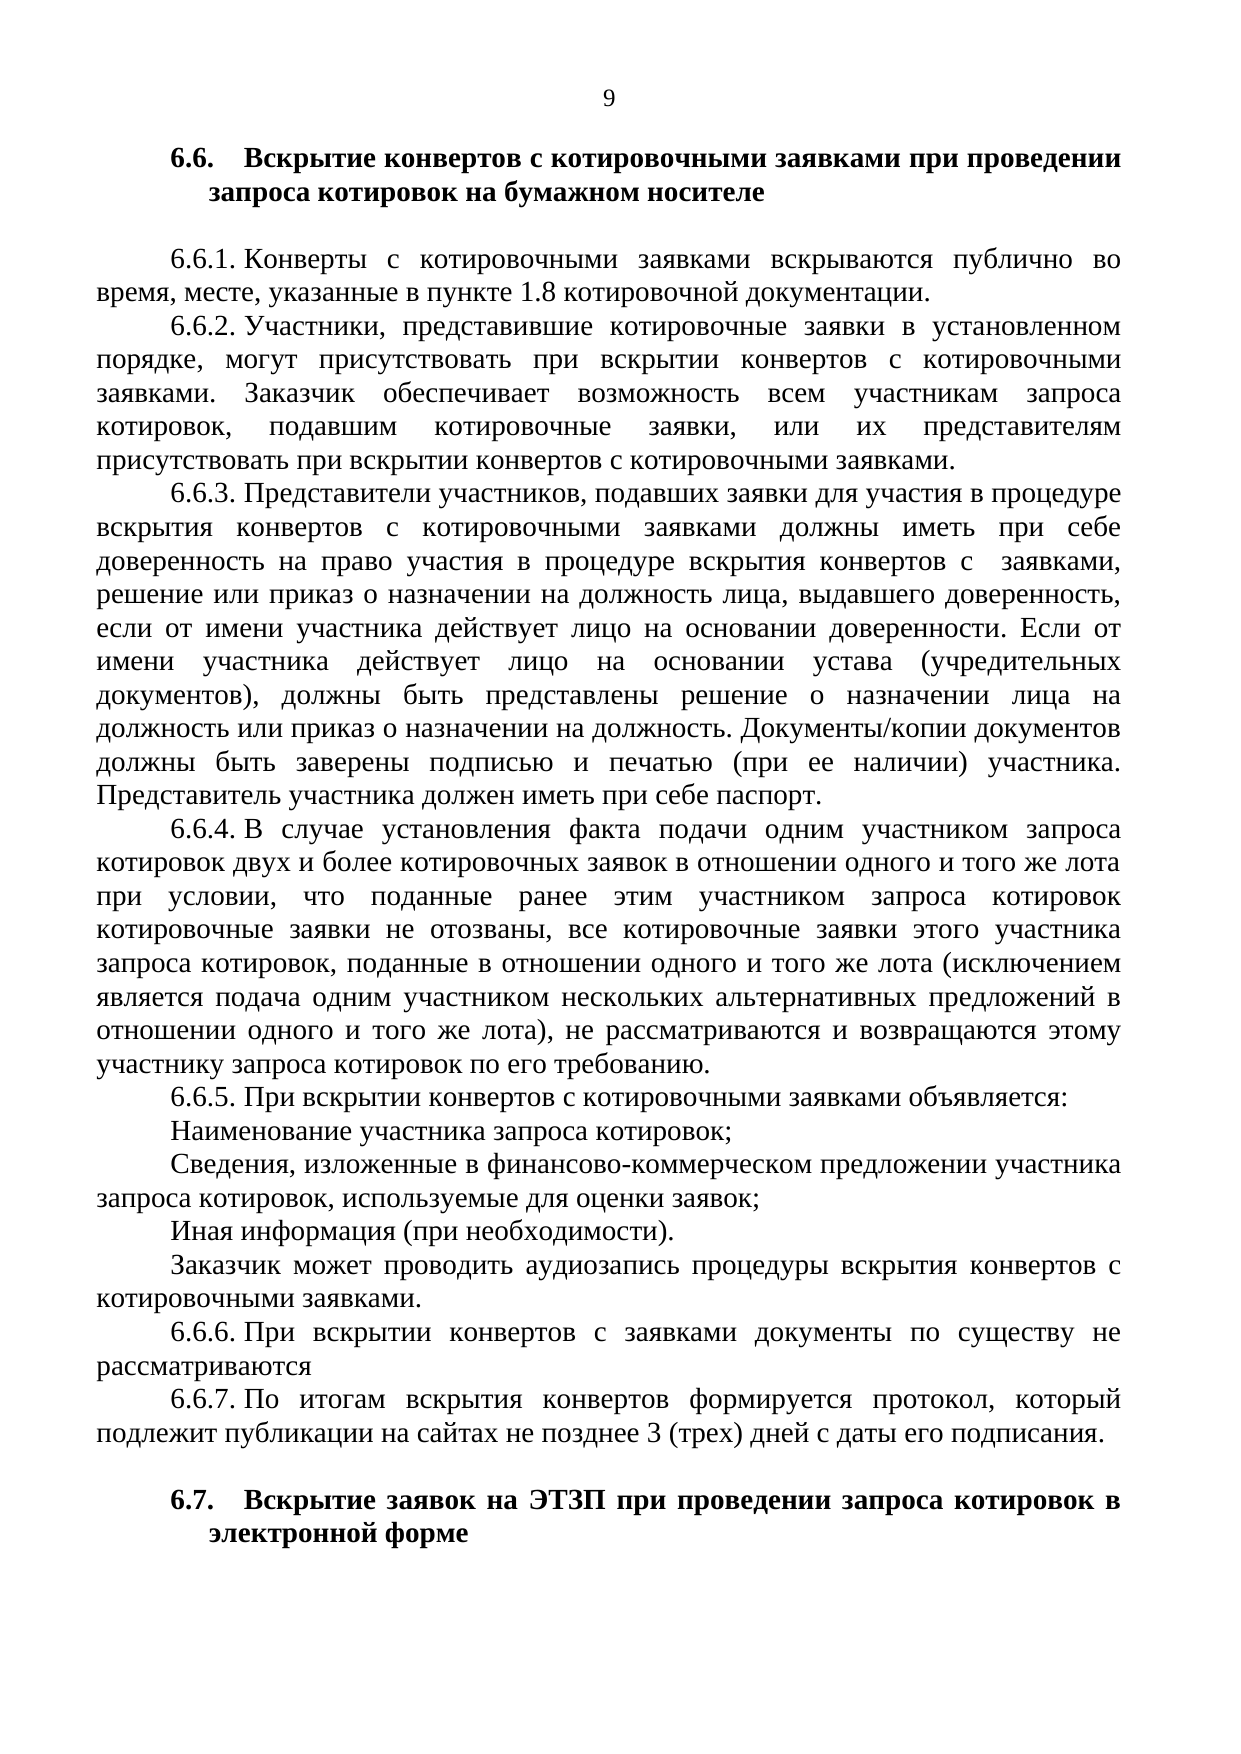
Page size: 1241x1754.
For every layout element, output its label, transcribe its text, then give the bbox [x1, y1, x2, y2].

list Конверты с котировочными заявками вскрываются публично во время, месте, указанные в пункте 1.8 котировочной документации. [96, 241, 1122, 308]
list В случае установления факта подачи одним участником запроса котировок двух и более котировочных заявок в отношении одного и того же лота при условии, что поданные ранее этим участником запроса котировок котировочные заявки не отозваны, все котировочные заявки этого участника запроса котировок, поданные в отношении одного и того же лота (исключением является подача одним участником нескольких альтернативных предложений в отношении одного и того же лота), не рассматриваются и возвращаются этому участнику запроса котировок по его требованию. [96, 811, 1122, 1079]
list Сведения, изложенные в финансово-коммерческом предложении участника запроса котировок, используемые для оценки заявок; [96, 1146, 1122, 1213]
list По итогам вскрытия конвертов формируется протокол, который подлежит публикации на сайтах не позднее 3 (трех) дней с даты его подписания. [96, 1381, 1122, 1448]
list Участники, представившие котировочные заявки в установленном порядке, могут присутствовать при вскрытии конвертов с котировочными заявками. Заказчик обеспечивает возможность всем участникам запроса котировок, подавшим котировочные заявки, или их представителям присутствовать при вскрытии конвертов с котировочными заявками. [96, 308, 1122, 476]
list Представители участников, подавших заявки для участия в процедуре вскрытия конвертов с котировочными заявками должны иметь при себе доверенность на право участия в процедуре вскрытия конвертов с заявками, решение или приказ о назначении на должность лица, выдавшего доверенность, если от имени участника действует лицо на основании доверенности. Если от имени участника действует лицо на основании устава (учредительных документов), должны быть представлены решение о назначении лица на должность или приказ о назначении на должность. Документы/копии документов должны быть заверены подписью и печатью (при ее наличии) участника. Представитель участника должен иметь при себе паспорт. [96, 476, 1122, 811]
subtitle Вскрытие конвертов с котировочными заявками при проведении запроса котировок на бумажном носителе [170, 140, 1122, 207]
list Иная информация (при необходимости). [96, 1213, 1122, 1247]
list Заказчик может проводить аудиозапись процедуры вскрытия конвертов с котировочными заявками. [96, 1247, 1122, 1314]
list При вскрытии конвертов с заявками документы по существу не рассматриваются [96, 1314, 1122, 1381]
subtitle Вскрытие заявок на ЭТЗП при проведении запроса котировок в электронной форме [170, 1482, 1122, 1549]
list Наименование участника запроса котировок; [96, 1113, 1122, 1146]
list При вскрытии конвертов с котировочными заявками объявляется: [96, 1079, 1122, 1113]
